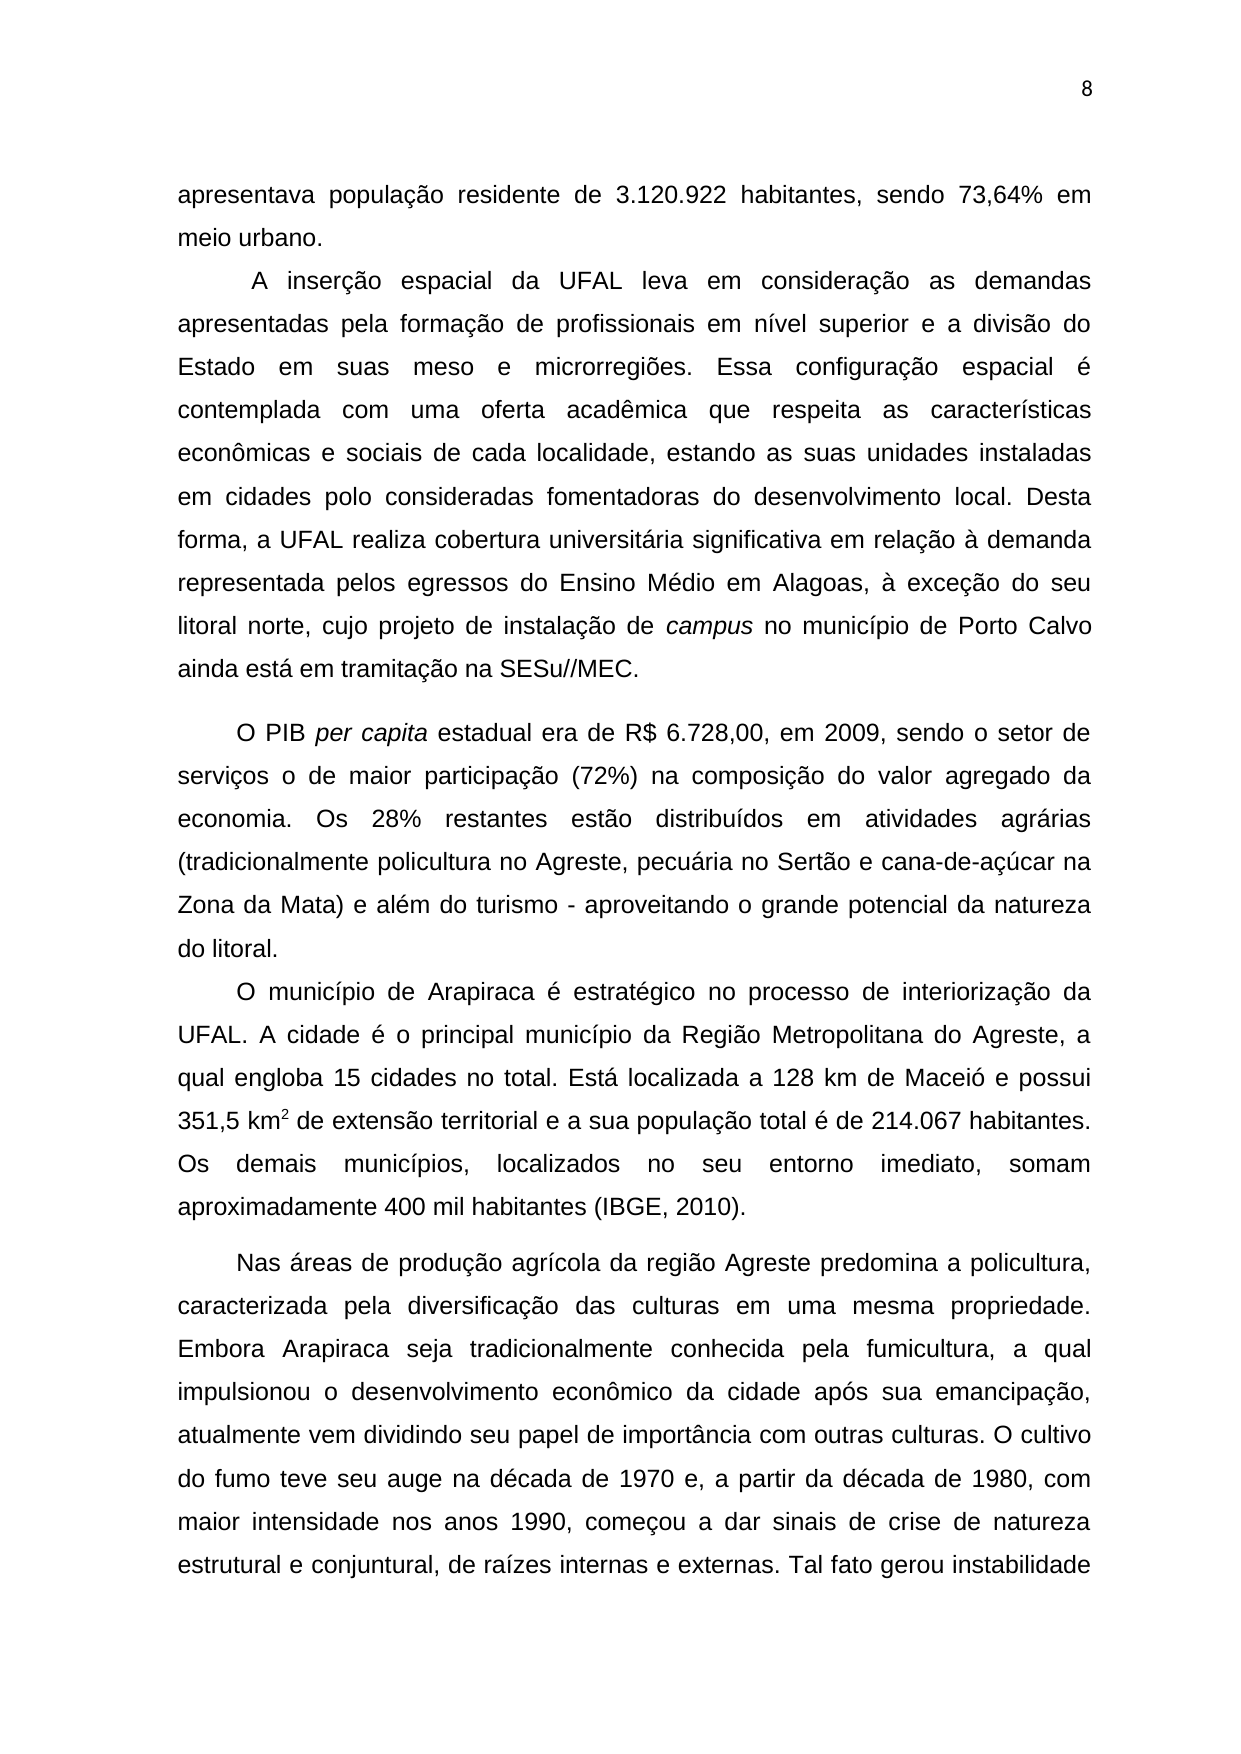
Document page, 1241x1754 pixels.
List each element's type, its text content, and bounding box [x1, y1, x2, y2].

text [177, 1248, 1092, 1578]
text A inserção espacial da UFAL leva em consideração as demandas apresentadas pela formação de profissionais em nível superior e a divisão do Estado em suas meso e microrregiões. Essa configuração espacial é contemplada com uma oferta acadêmica que respeita as características econômicas e sociais de cada localidade, estando as suas unidades instaladas em cidades polo consideradas fomentadoras do desenvolvimento local. Desta forma, a UFAL realiza cobertura universitária significativa em relação à demanda representada pelos egressos do Ensino Médio em Alagoas, à exceção do seu litoral norte, cujo projeto de instalação de campus no município de Porto Calvo ainda está em tramitação na SESu//MEC. [177, 266, 1093, 683]
text O PIB per capita estadual era de R$ 6.728,00, em 2009, sendo o setor de serviços o de maior participação (72%) na composição do valor agregado da economia. Os 28% restantes estão distribuídos em atividades agrárias (tradicionalmente policultura no Agreste, pecuária no Sertão e cana-de-açúcar na Zona da Mata) e além do turismo - aproveitando o grande potencial da natureza do litoral. [177, 718, 1093, 962]
text O município de Arapiraca é estratégico no processo de interiorização da UFAL. A cidade é o principal município da Região Metropolitana do Agreste, a qual engloba 15 cidades no total. Está localizada a 128 km de Maceió e possui 351,5 km2 de extensão territorial e a sua população total é de 214.067 habitantes. Os demais municípios, localizados no seu entorno imediato, somam aproximadamente 400 mil habitantes (IBGE, 2010). [177, 977, 1092, 1221]
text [177, 179, 1093, 251]
